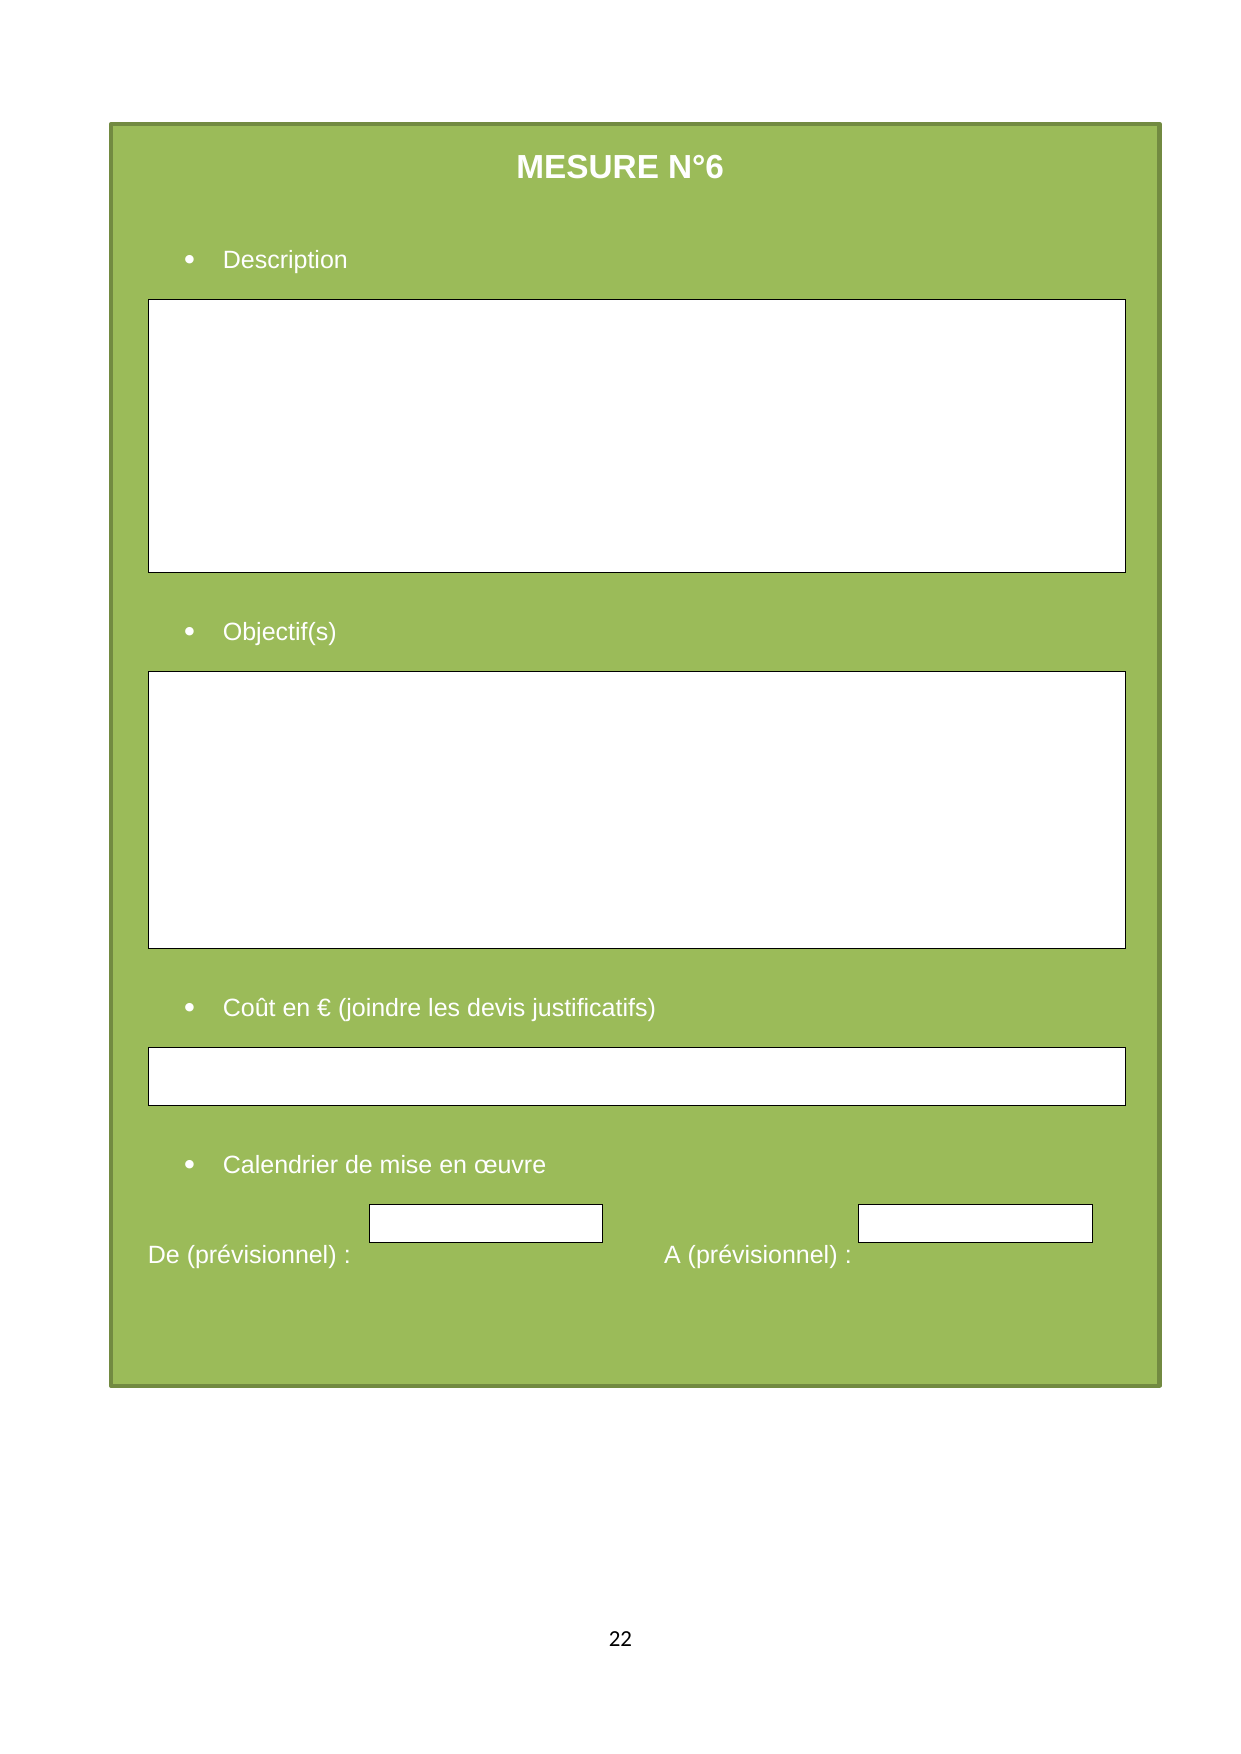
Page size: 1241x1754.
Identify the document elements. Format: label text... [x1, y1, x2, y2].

text De (prévisionnel) : A (prévisionnel) : [148, 1204, 1093, 1268]
list Calendrier de mise en œuvre [185, 1150, 1093, 1179]
list Coût en € (joindre les devis justificatifs) [185, 993, 1093, 1022]
list Description [185, 245, 1093, 274]
text MESURE N°6 [148, 148, 1093, 186]
list Objectif(s) [185, 617, 1093, 646]
